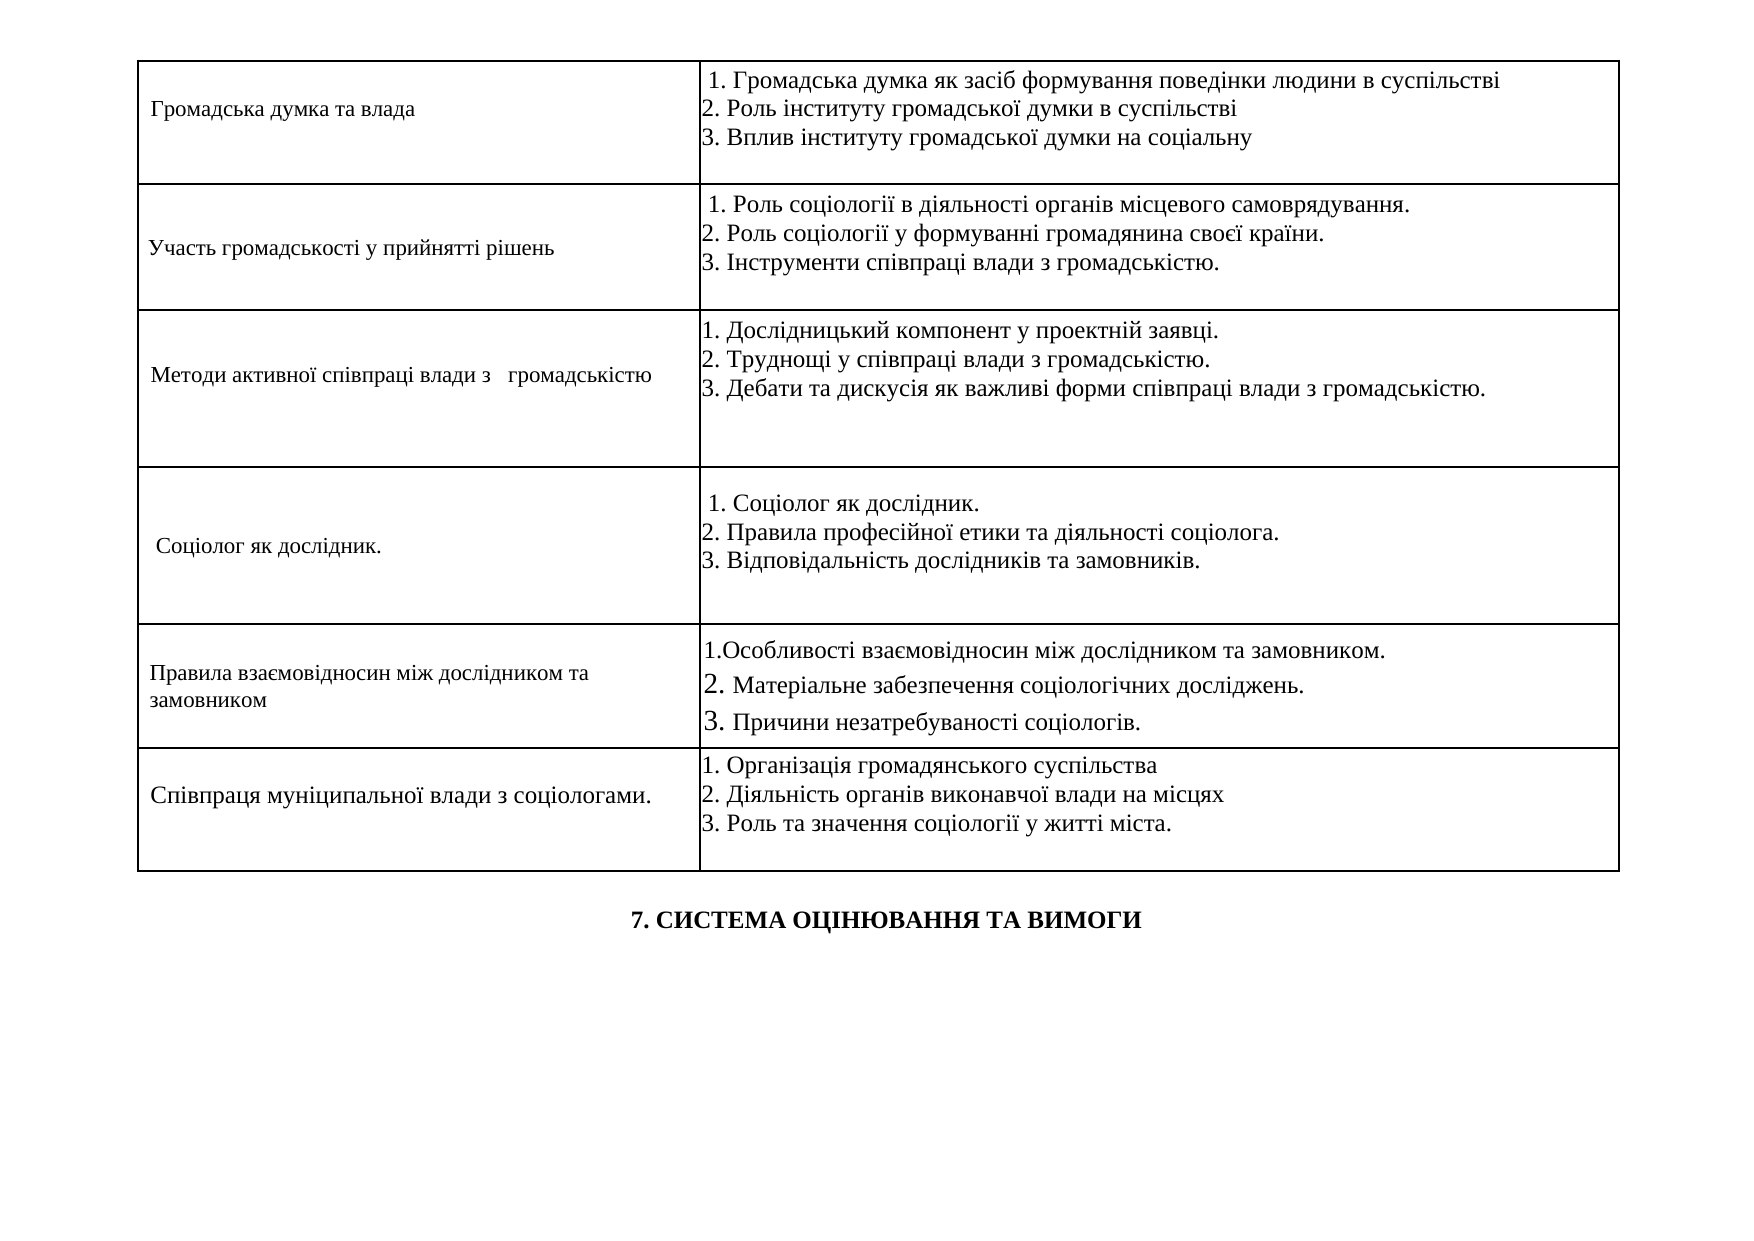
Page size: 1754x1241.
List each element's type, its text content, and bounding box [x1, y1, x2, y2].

table_cell Участь громадськості у прийнятті рішень [139, 185, 699, 309]
table_cell 1.Особливості взаємовідносин між дослідником та замовником. Матеріальне забезпечення соціологічних досліджень. Причини незатребуваності соціологів. [701, 625, 1618, 747]
table_cell Методи активної співпраці влади з громадськістю [139, 311, 678, 466]
table_cell Правила взаємовідносин між дослідником та замовником [139, 625, 678, 747]
table_cell Соціолог як дослідник. [139, 468, 678, 623]
table_cell [678, 749, 699, 870]
table_cell 1. Соціолог як дослідник. 2. Правила професійної етики та діяльності соціолога. 3. Відповідальність дослідників та замовників. [701, 468, 1618, 623]
table_cell Співпраця муніципальної влади з соціологами. [139, 749, 678, 870]
table_cell 1. Роль соціології в діяльності органів місцевого самоврядування. 2. Роль соціології у формуванні громадянина своєї країни. 3. Інструменти співпраці влади з громадськістю. [701, 185, 1618, 309]
list СИСТЕМА ОЦІНЮВАННЯ ТА ВИМОГИ [149, 905, 1623, 934]
table_cell [678, 311, 699, 466]
table_cell 1. Організація громадянського суспільства 2. Діяльність органів виконавчої влади на місцях 3. Роль та значення соціології у житті міста. [701, 749, 1618, 870]
table_cell Громадська думка та влада [139, 62, 699, 183]
table_cell 1. Громадська думка як засіб формування поведінки людини в суспільстві 2. Роль інституту громадської думки в суспільстві 3. Вплив інституту громадської думки на соціальну [701, 62, 1618, 183]
table_cell [678, 625, 699, 747]
table_cell 1. Дослідницький компонент у проектній заявці. 2. Труднощі у співпраці влади з громадськістю. 3. Дебати та дискусія як важливі форми співпраці влади з громадськістю. [701, 311, 1618, 466]
table_cell [678, 468, 699, 623]
